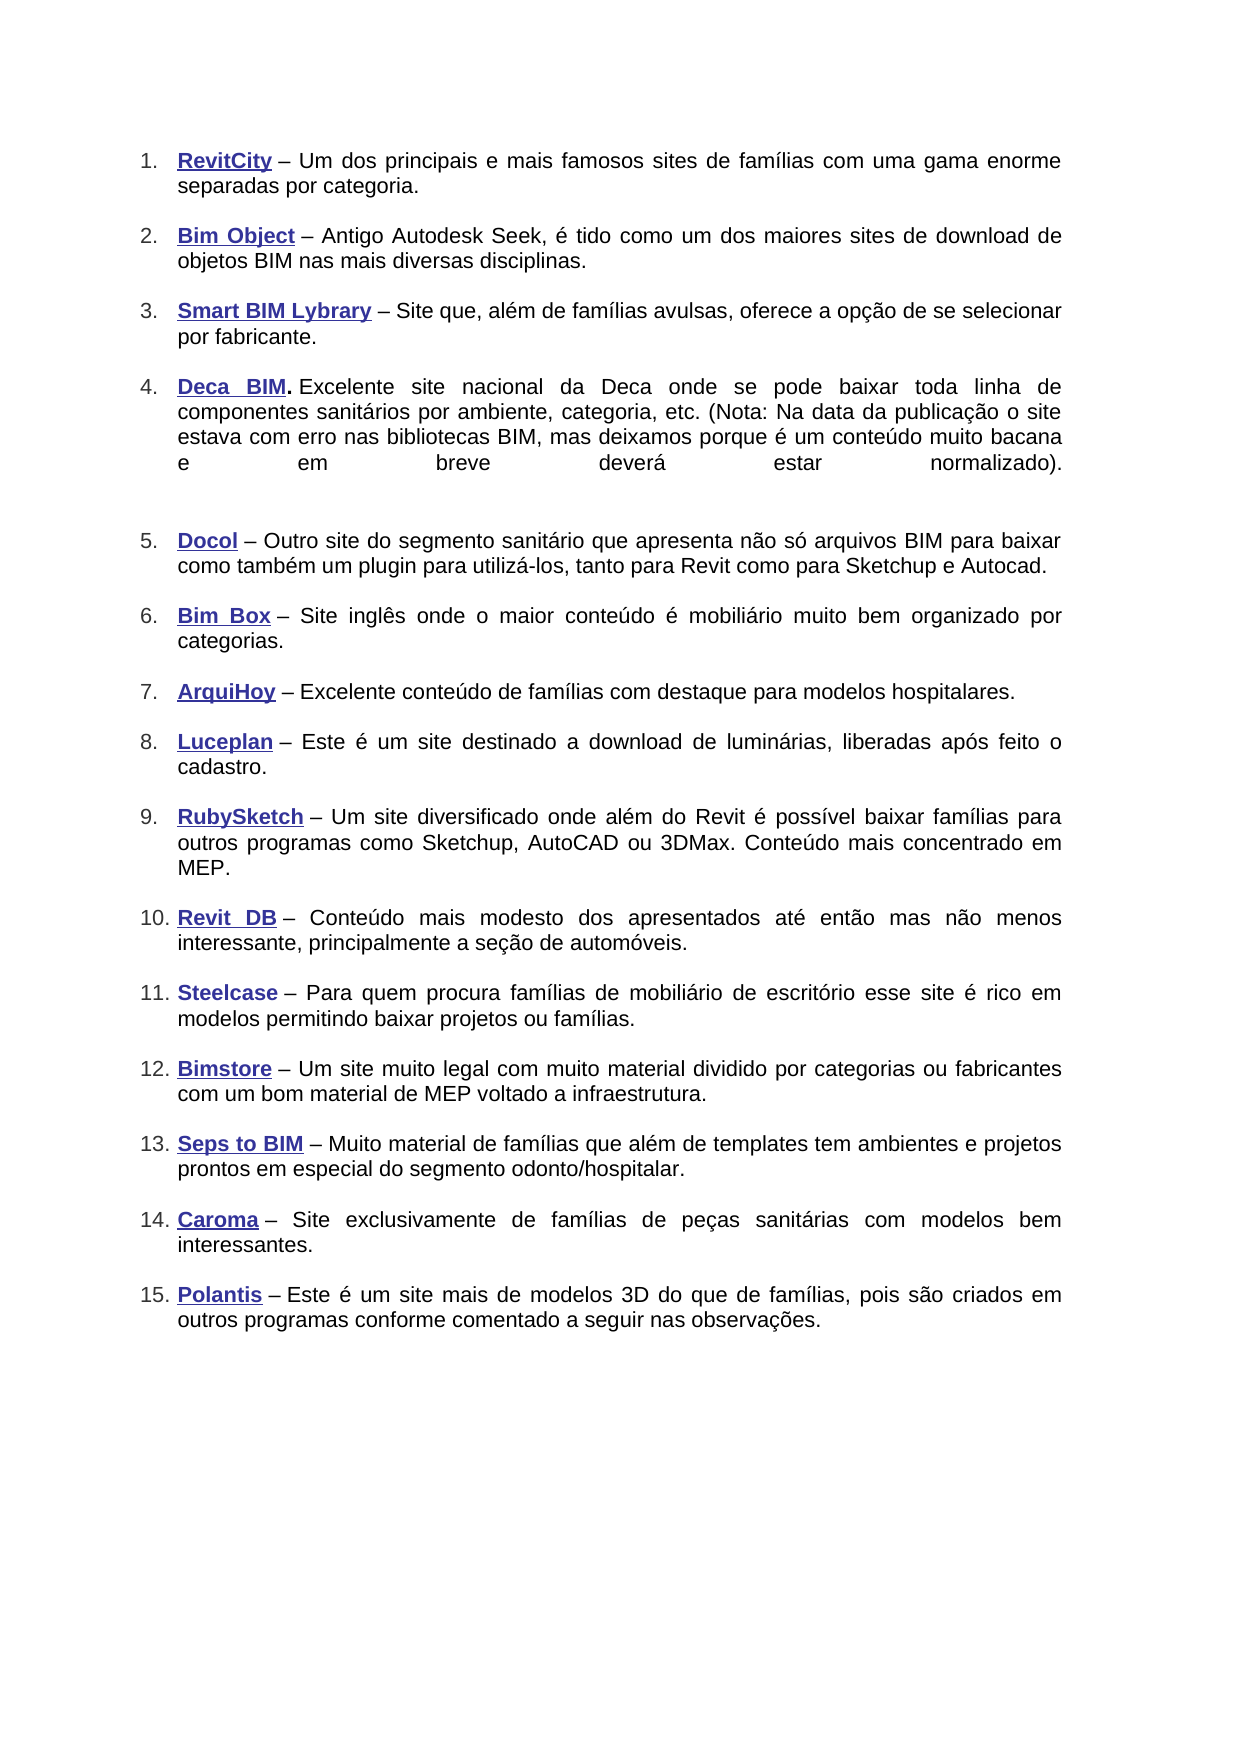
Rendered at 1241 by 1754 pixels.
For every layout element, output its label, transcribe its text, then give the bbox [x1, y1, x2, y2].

list Caroma – Site exclusivamente de famílias de peças sanitárias com modelos bem interessantes. [140, 1206, 1063, 1257]
list RevitCity – Um dos principais e mais famosos sites de famílias com uma gama enorme separadas por categoria. [140, 148, 1063, 198]
list Docol – Outro site do segmento sanitário que apresenta não só arquivos BIM para baixar como também um plugin para utilizá-los, tanto para Revit como para Sketchup e Autocad. [140, 528, 1063, 578]
list Bim Box – Site inglês onde o maior conteúdo é mobiliário muito bem organizado por categorias. [140, 603, 1063, 653]
list Seps to BIM – Muito material de famílias que além de templates tem ambientes e projetos prontos em especial do segmento odonto/hospitalar. [140, 1131, 1063, 1181]
list ArquiHoy – Excelente conteúdo de famílias com destaque para modelos hospitalares. [140, 678, 1063, 704]
list Deca BIM. Excelente site nacional da Deca onde se pode baixar toda linha de componentes sanitários por ambiente, categoria, etc. (Nota: Na data da publicação o site estava com erro nas bibliotecas BIM, mas deixamos porque é um conteúdo muito bacana e em breve deverá estar normalizado). [140, 374, 1063, 503]
list Bimstore – Um site muito legal com muito material dividido por categorias ou fabricantes com um bom material de MEP voltado a infraestrutura. [140, 1056, 1063, 1106]
list Luceplan – Este é um site destinado a download de luminárias, liberadas após feito o cadastro. [140, 729, 1063, 779]
list Polantis – Este é um site mais de modelos 3D do que de famílias, pois são criados em outros programas conforme comentado a seguir nas observações. [140, 1282, 1063, 1332]
list RubySketch – Um site diversificado onde além do Revit é possível baixar famílias para outros programas como Sketchup, AutoCAD ou 3DMax. Conteúdo mais concentrado em MEP. [140, 804, 1063, 880]
list Smart BIM Lybrary – Site que, além de famílias avulsas, oferece a opção de se selecionar por fabricante. [140, 298, 1063, 349]
list Steelcase – Para quem procura famílias de mobiliário de escritório esse site é rico em modelos permitindo baixar projetos ou famílias. [140, 980, 1063, 1031]
list Bim Object – Antigo Autodesk Seek, é tido como um dos maiores sites de download de objetos BIM nas mais diversas disciplinas. [140, 223, 1063, 273]
list Revit DB – Conteúdo mais modesto dos apresentados até então mas não menos interessante, principalmente a seção de automóveis. [140, 905, 1063, 955]
